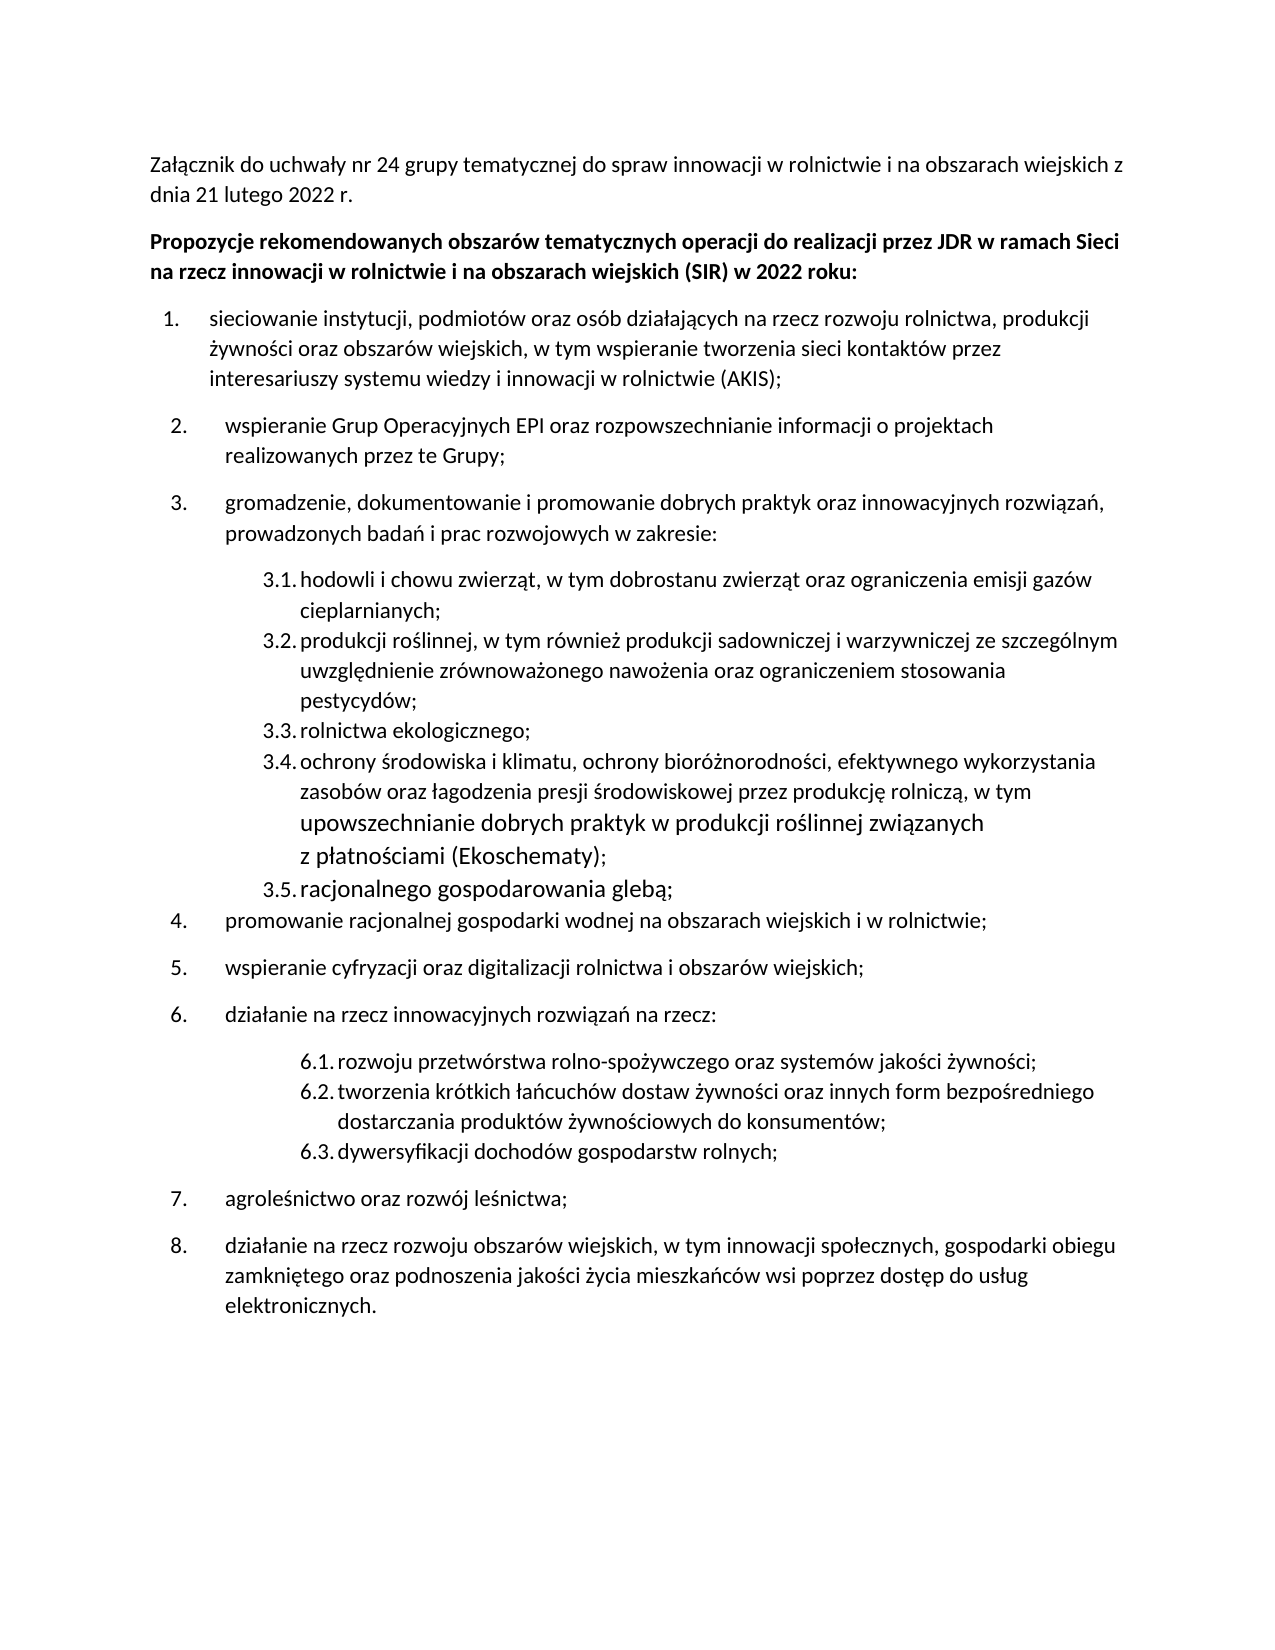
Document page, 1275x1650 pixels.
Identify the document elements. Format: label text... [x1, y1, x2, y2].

list wspieranie cyfryzacji oraz digitalizacji rolnictwa i obszarów wiejskich; [187, 953, 1125, 981]
list ochrony środowiska i klimatu, ochrony bioróżnorodności, efektywnego wykorzystania zasobów oraz łagodzenia presji środowiskowej przez produkcję rolniczą, w tym upowszechnianie dobrych praktyk w produkcji roślinnej związanych z płatnościami (Ekoschematy); [262, 747, 1125, 871]
list wspieranie Grup Operacyjnych EPI oraz rozpowszechnianie informacji o projektach realizowanych przez te Grupy; [187, 411, 1125, 470]
list promowanie racjonalnej gospodarki wodnej na obszarach wiejskich i w rolnictwie; [187, 906, 1125, 934]
list działanie na rzecz rozwoju obszarów wiejskich, w tym innowacji społecznych, gospodarki obiegu zamkniętego oraz podnoszenia jakości życia mieszkańców wsi poprzez dostęp do usług elektronicznych. [187, 1231, 1125, 1320]
list dywersyfikacji dochodów gospodarstw rolnych; [300, 1137, 1125, 1166]
text Załącznik do uchwały nr 24 grupy tematycznej do spraw innowacji w rolnictwie i na obszarach wiejskich z dnia 21 lutego 2022 r. [150, 150, 1125, 208]
list rozwoju przetwórstwa rolno-spożywczego oraz systemów jakości żywności; [300, 1047, 1125, 1075]
list agroleśnictwo oraz rozwój leśnictwa; [187, 1184, 1125, 1212]
list tworzenia krótkich łańcuchów dostaw żywności oraz innych form bezpośredniego dostarczania produktów żywnościowych do konsumentów; [300, 1077, 1125, 1135]
list rolnictwa ekologicznego; [262, 717, 1125, 745]
list racjonalnego gospodarowania glebą; [262, 873, 1125, 904]
list hodowli i chowu zwierząt, w tym dobrostanu zwierząt oraz ograniczenia emisji gazów cieplarnianych; [262, 566, 1125, 624]
list działanie na rzecz innowacyjnych rozwiązań na rzecz: [187, 1000, 1125, 1028]
list gromadzenie, dokumentowanie i promowanie dobrych praktyk oraz innowacyjnych rozwiązań, prowadzonych badań i prac rozwojowych w zakresie: [187, 488, 1125, 547]
list sieciowanie instytucji, podmiotów oraz osób działających na rzecz rozwoju rolnictwa, produkcji żywności oraz obszarów wiejskich, w tym wspieranie tworzenia sieci kontaktów przez interesariuszy systemu wiedzy i innowacji w rolnictwie (AKIS); [179, 304, 1125, 393]
list produkcji roślinnej, w tym również produkcji sadowniczej i warzywniczej ze szczególnym uwzględnienie zrównoważonego nawożenia oraz ograniczeniem stosowania pestycydów; [262, 626, 1125, 714]
text Propozycje rekomendowanych obszarów tematycznych operacji do realizacji przez JDR w ramach Sieci na rzecz innowacji w rolnictwie i na obszarach wiejskich (SIR) w 2022 roku: [150, 227, 1125, 285]
